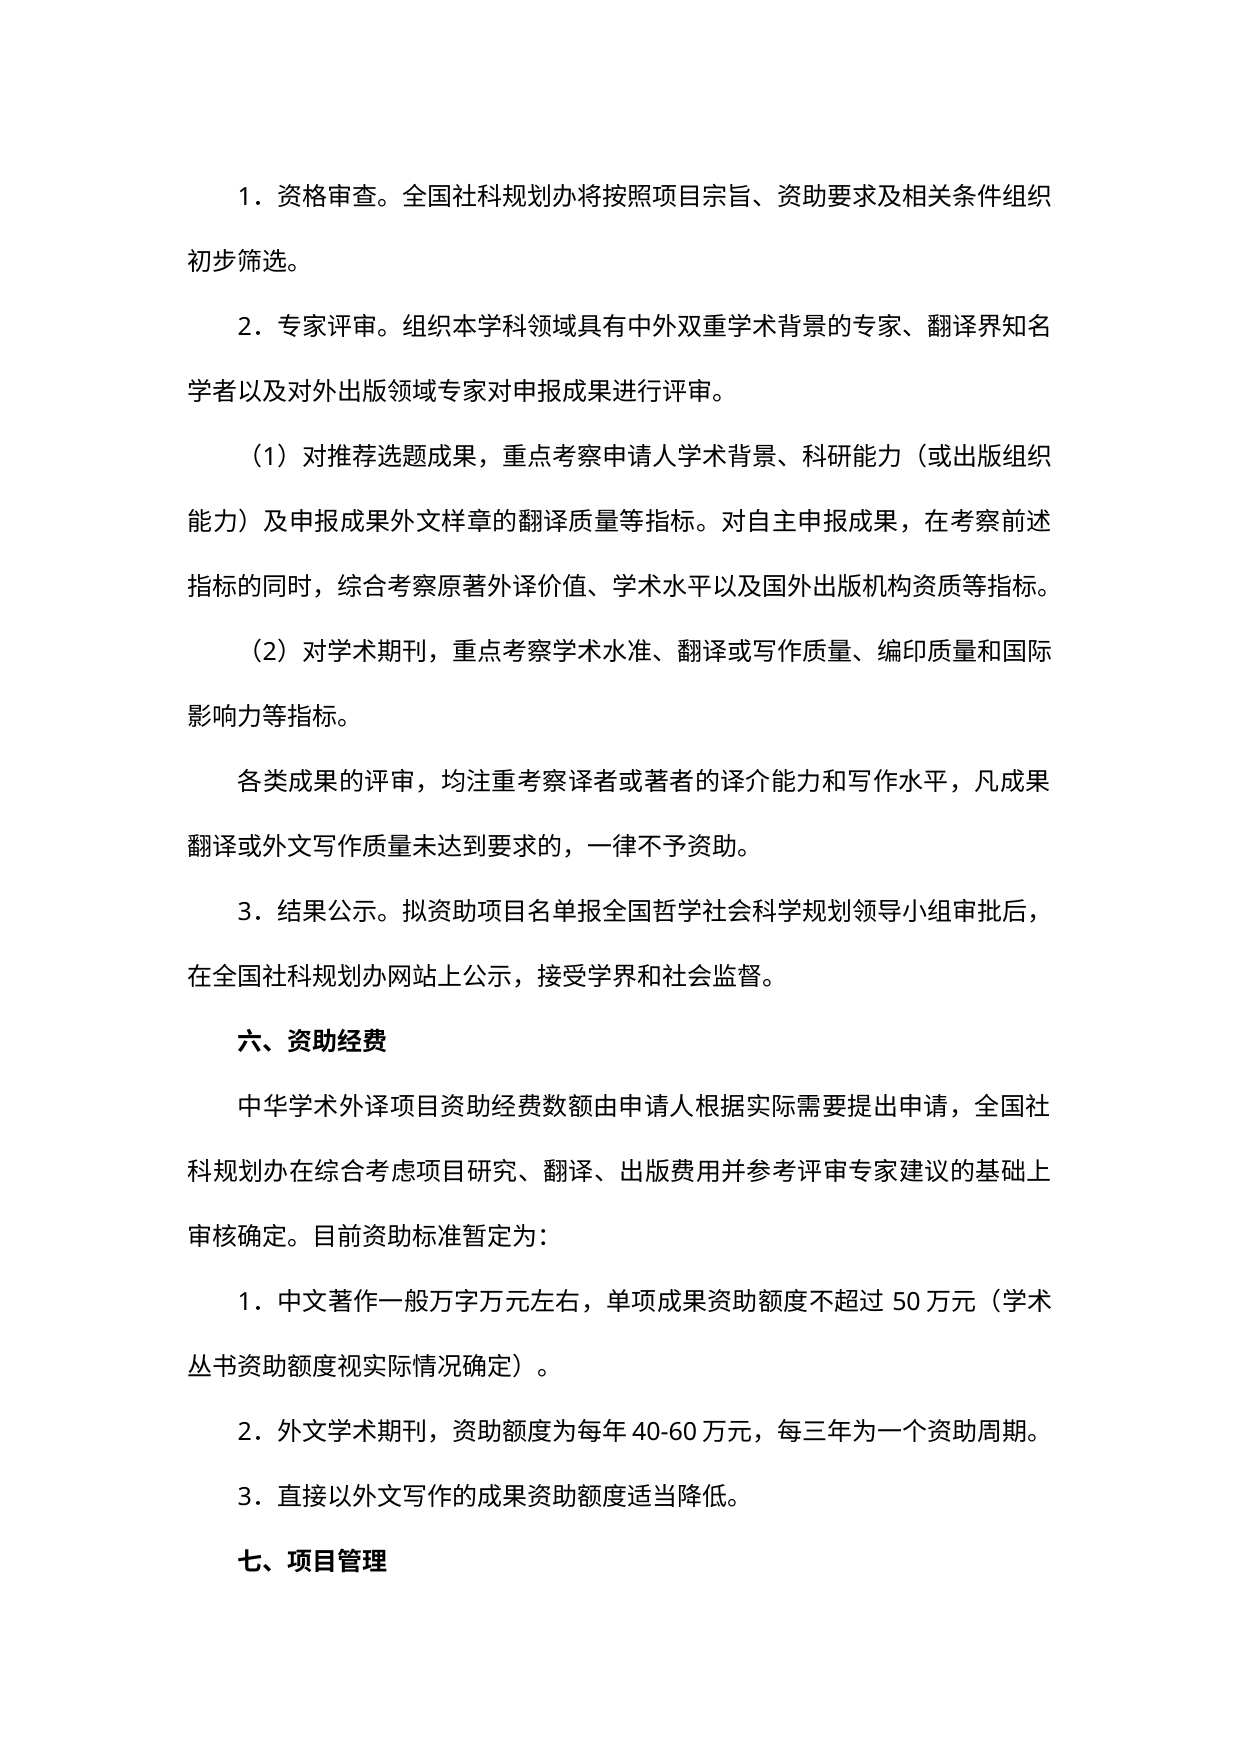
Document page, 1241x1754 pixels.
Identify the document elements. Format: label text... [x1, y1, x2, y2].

text （1）对推荐选题成果，重点考察申请人学术背景、科研能力（或出版组织能力）及申报成果外文样章的翻译质量等指标。对自主申报成果，在考察前述指标的同时，综合考察原著外译价值、学术水平以及国外出版机构资质等指标。 [187, 422, 1053, 617]
text 七、项目管理 [187, 1527, 1053, 1592]
text 2．专家评审。组织本学科领域具有中外双重学术背景的专家、翻译界知名学者以及对外出版领域专家对申报成果进行评审。 [187, 292, 1053, 422]
text 1．中文著作一般万字万元左右，单项成果资助额度不超过50万元（学术丛书资助额度视实际情况确定）。 [187, 1267, 1053, 1397]
text 2．外文学术期刊，资助额度为每年40-60万元，每三年为一个资助周期。 [187, 1397, 1053, 1462]
text 3．结果公示。拟资助项目名单报全国哲学社会科学规划领导小组审批后，在全国社科规划办网站上公示，接受学界和社会监督。 [187, 877, 1053, 1007]
text 中华学术外译项目资助经费数额由申请人根据实际需要提出申请，全国社科规划办在综合考虑项目研究、翻译、出版费用并参考评审专家建议的基础上审核确定。目前资助标准暂定为： [187, 1072, 1053, 1267]
text 3．直接以外文写作的成果资助额度适当降低。 [187, 1462, 1053, 1527]
text 各类成果的评审，均注重考察译者或著者的译介能力和写作水平，凡成果翻译或外文写作质量未达到要求的，一律不予资助。 [187, 747, 1053, 877]
text （2）对学术期刊，重点考察学术水准、翻译或写作质量、编印质量和国际影响力等指标。 [187, 617, 1053, 747]
text 1．资格审查。全国社科规划办将按照项目宗旨、资助要求及相关条件组织初步筛选。 [187, 162, 1053, 292]
text 六、资助经费 [187, 1007, 1053, 1072]
